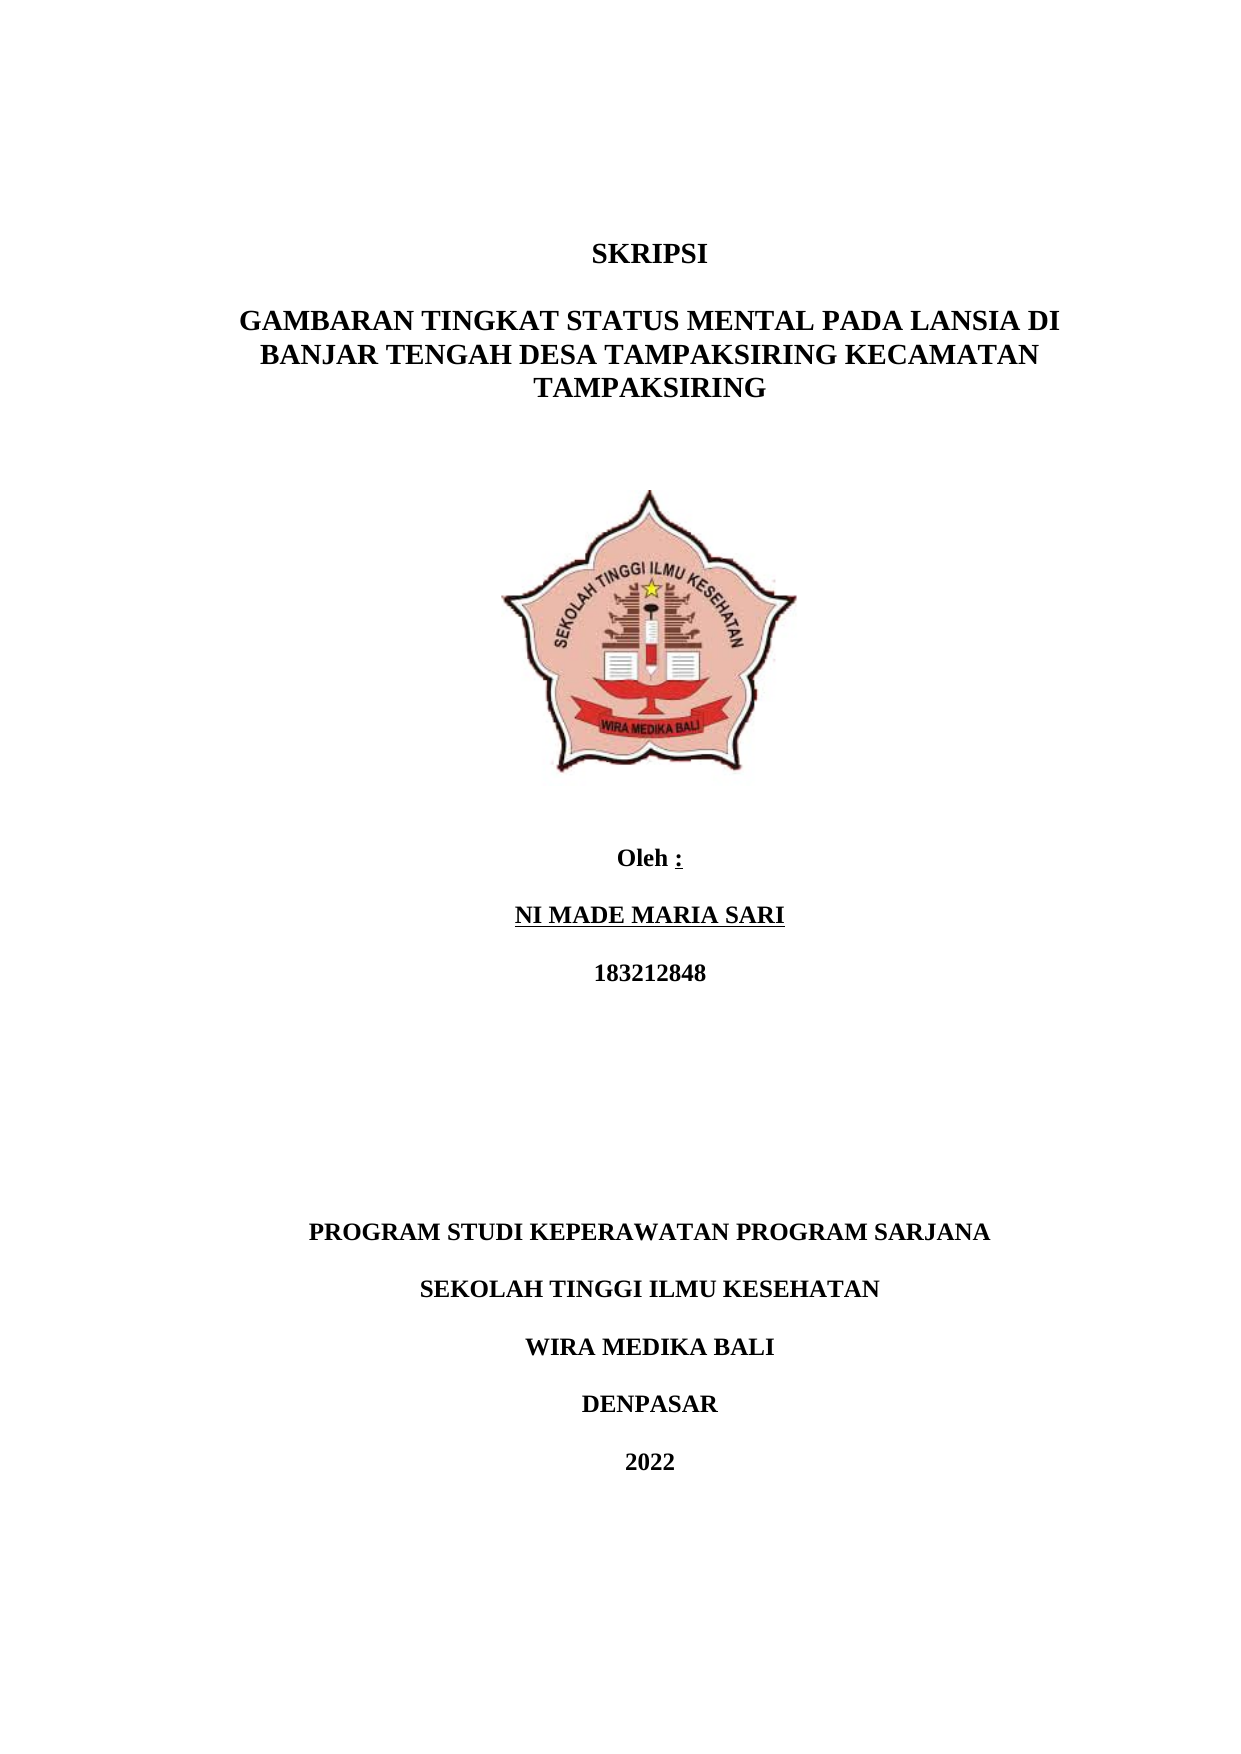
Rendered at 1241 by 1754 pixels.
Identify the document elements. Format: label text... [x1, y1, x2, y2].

subtitle SKRIPSI [236, 236, 1063, 270]
text Oleh : [236, 843, 1063, 872]
text GAMBARAN TINGKAT STATUS MENTAL PADA LANSIA DI BANJAR TENGAH DESA TAMPAKSIRING KECAMATAN TAMPAKSIRING [236, 303, 1063, 404]
text WIRA MEDIKA BALI [236, 1332, 1063, 1361]
picture [501, 490, 798, 786]
text DENPASAR [236, 1389, 1063, 1418]
text PROGRAM STUDI KEPERAWATAN PROGRAM SARJANA [236, 1217, 1063, 1246]
text 2022 [236, 1447, 1063, 1476]
text NI MADE MARIA SARI [236, 901, 1063, 929]
text SEKOLAH TINGGI ILMU KESEHATAN [236, 1274, 1063, 1303]
text 183212848 [236, 958, 1063, 987]
